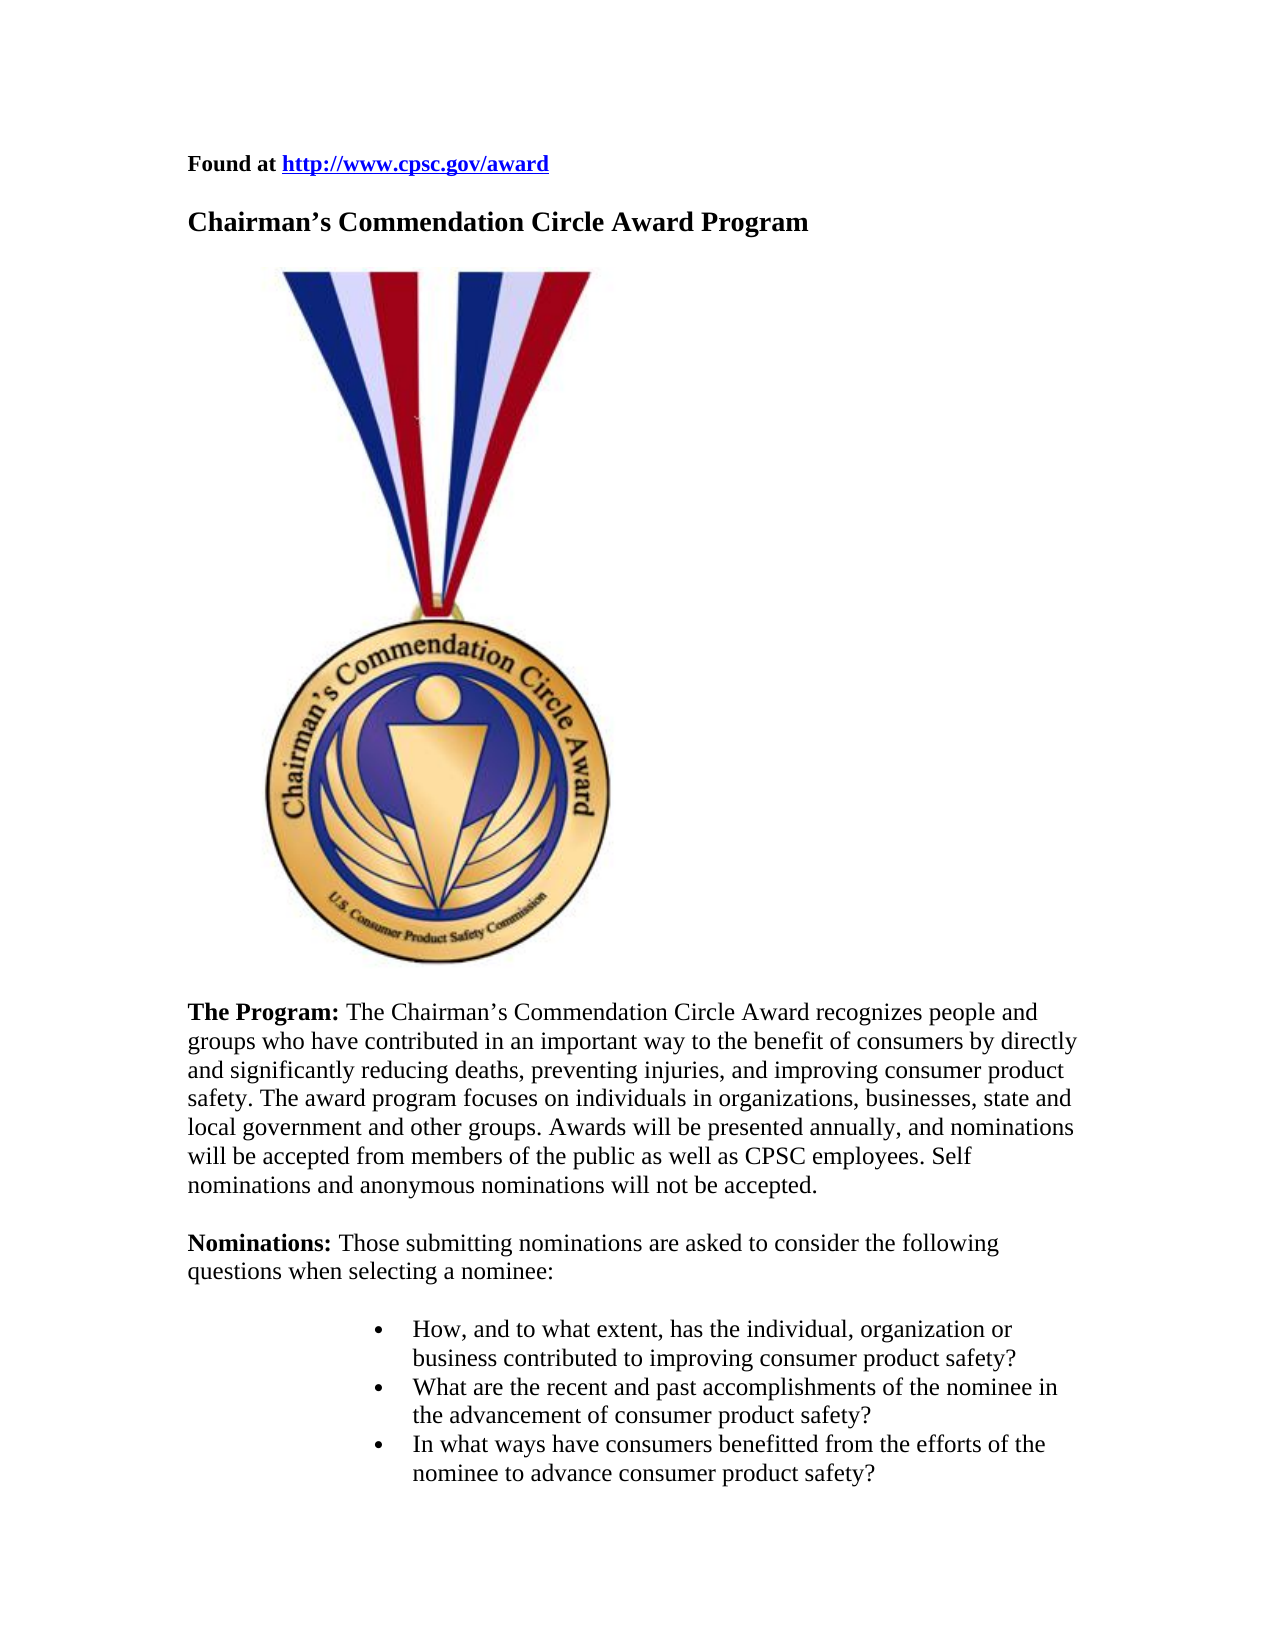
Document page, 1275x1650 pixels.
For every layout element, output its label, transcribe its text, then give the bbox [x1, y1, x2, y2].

list What are the recent and past accomplishments of the nominee in the advancement of consumer product safety? [375, 1372, 1087, 1429]
text Nominations: Those submitting nominations are asked to consider the following questions when selecting a nominee: [187, 1228, 1087, 1285]
picture [187, 267, 688, 969]
list How, and to what extent, has the individual, organization or business contributed to improving consumer product safety? [375, 1314, 1087, 1372]
text The Program: The Chairman’s Commendation Circle Award recognizes people and groups who have contributed in an important way to the benefit of consumers by directly and significantly reducing deaths, preventing injuries, and improving consumer product safety. The award program focuses on individuals in organizations, businesses, state and local government and other groups. Awards will be presented annually, and nominations will be accepted from members of the public as well as CPSC employees. Self nominations and anonymous nominations will not be accepted. [187, 997, 1087, 1198]
list In what ways have consumers benefitted from the efforts of the nominee to advance consumer product safety? [375, 1429, 1087, 1487]
text Chairman’s Commendation Circle Award Program [187, 206, 1087, 238]
text Found at http://www.cpsc.gov/award [187, 150, 1087, 176]
